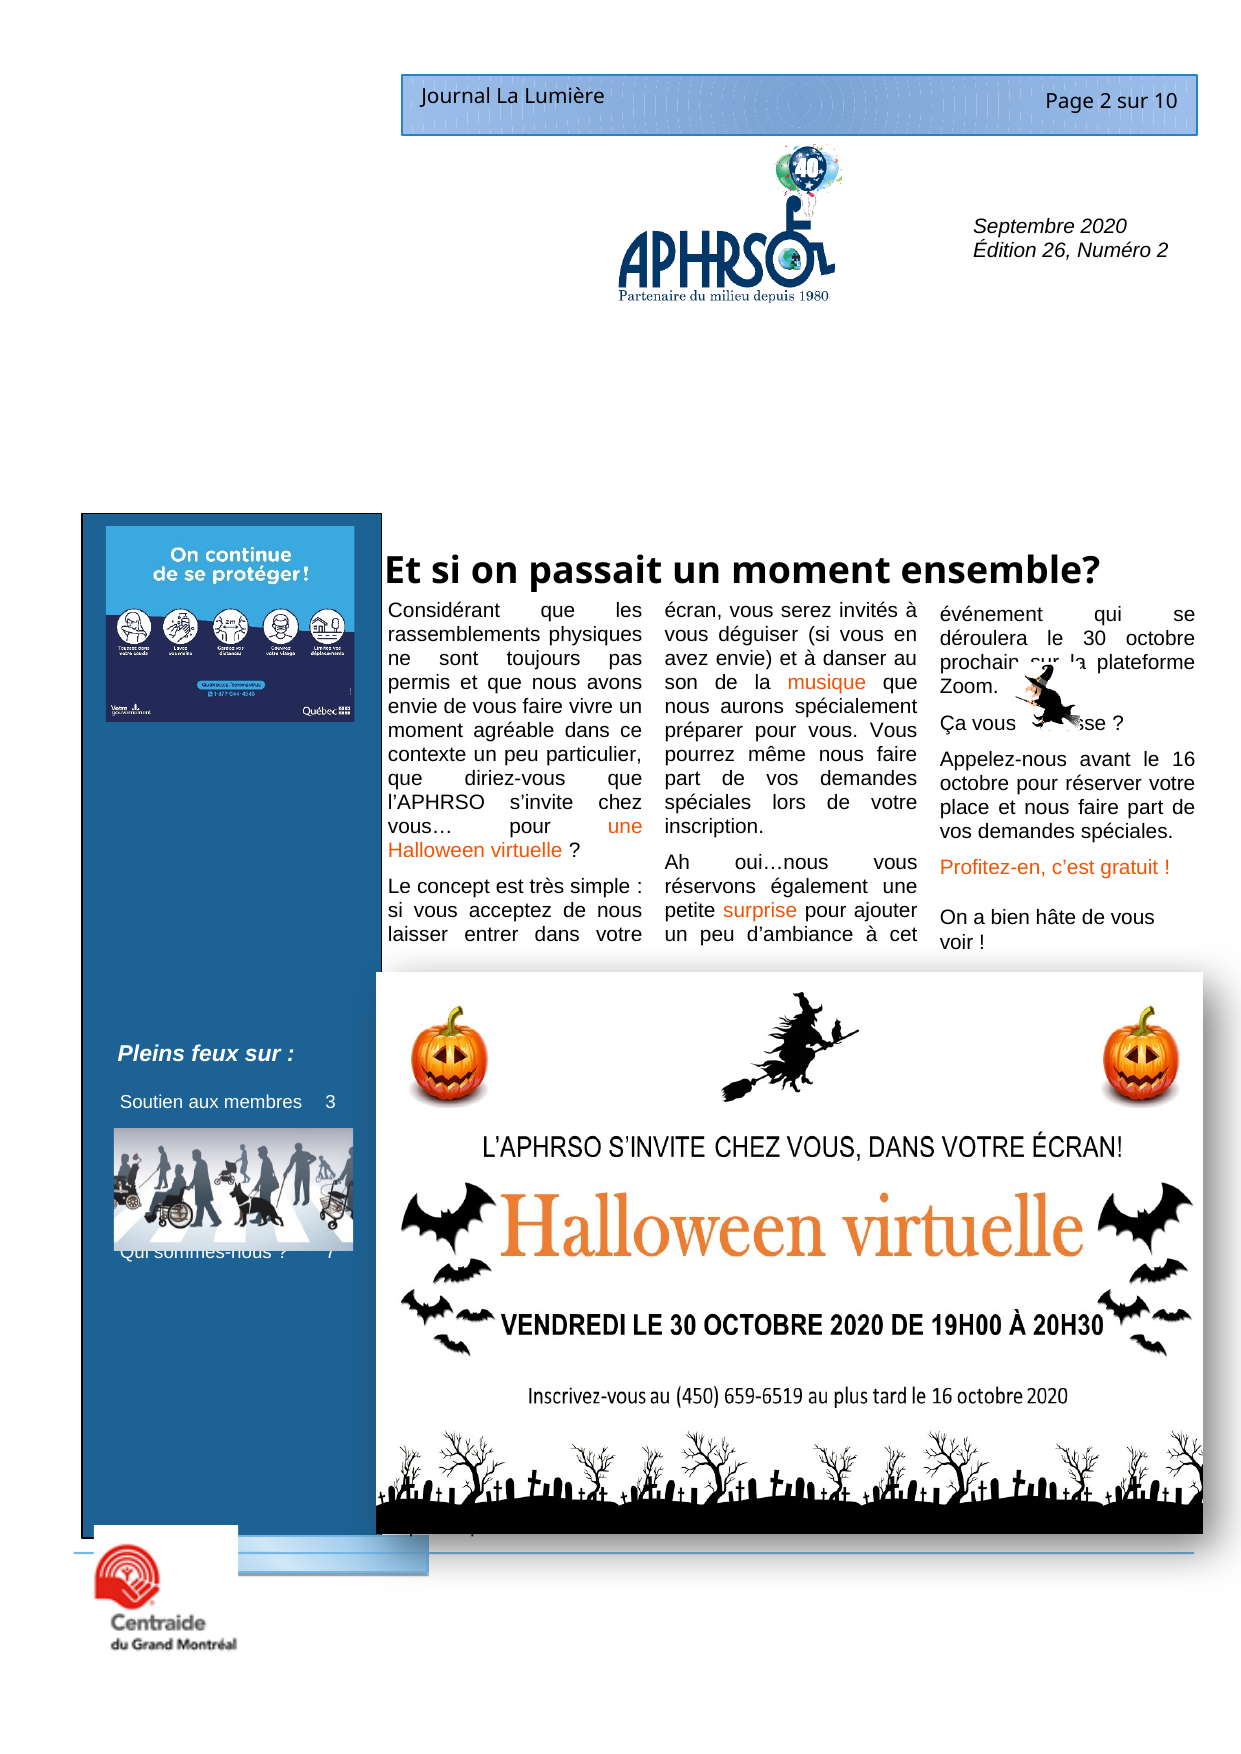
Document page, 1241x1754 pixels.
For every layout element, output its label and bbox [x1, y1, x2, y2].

picture [104, 526, 355, 721]
picture [376, 972, 1203, 1534]
picture [610, 134, 842, 307]
picture [112, 1128, 353, 1251]
picture [1014, 662, 1080, 729]
picture [91, 1525, 237, 1671]
